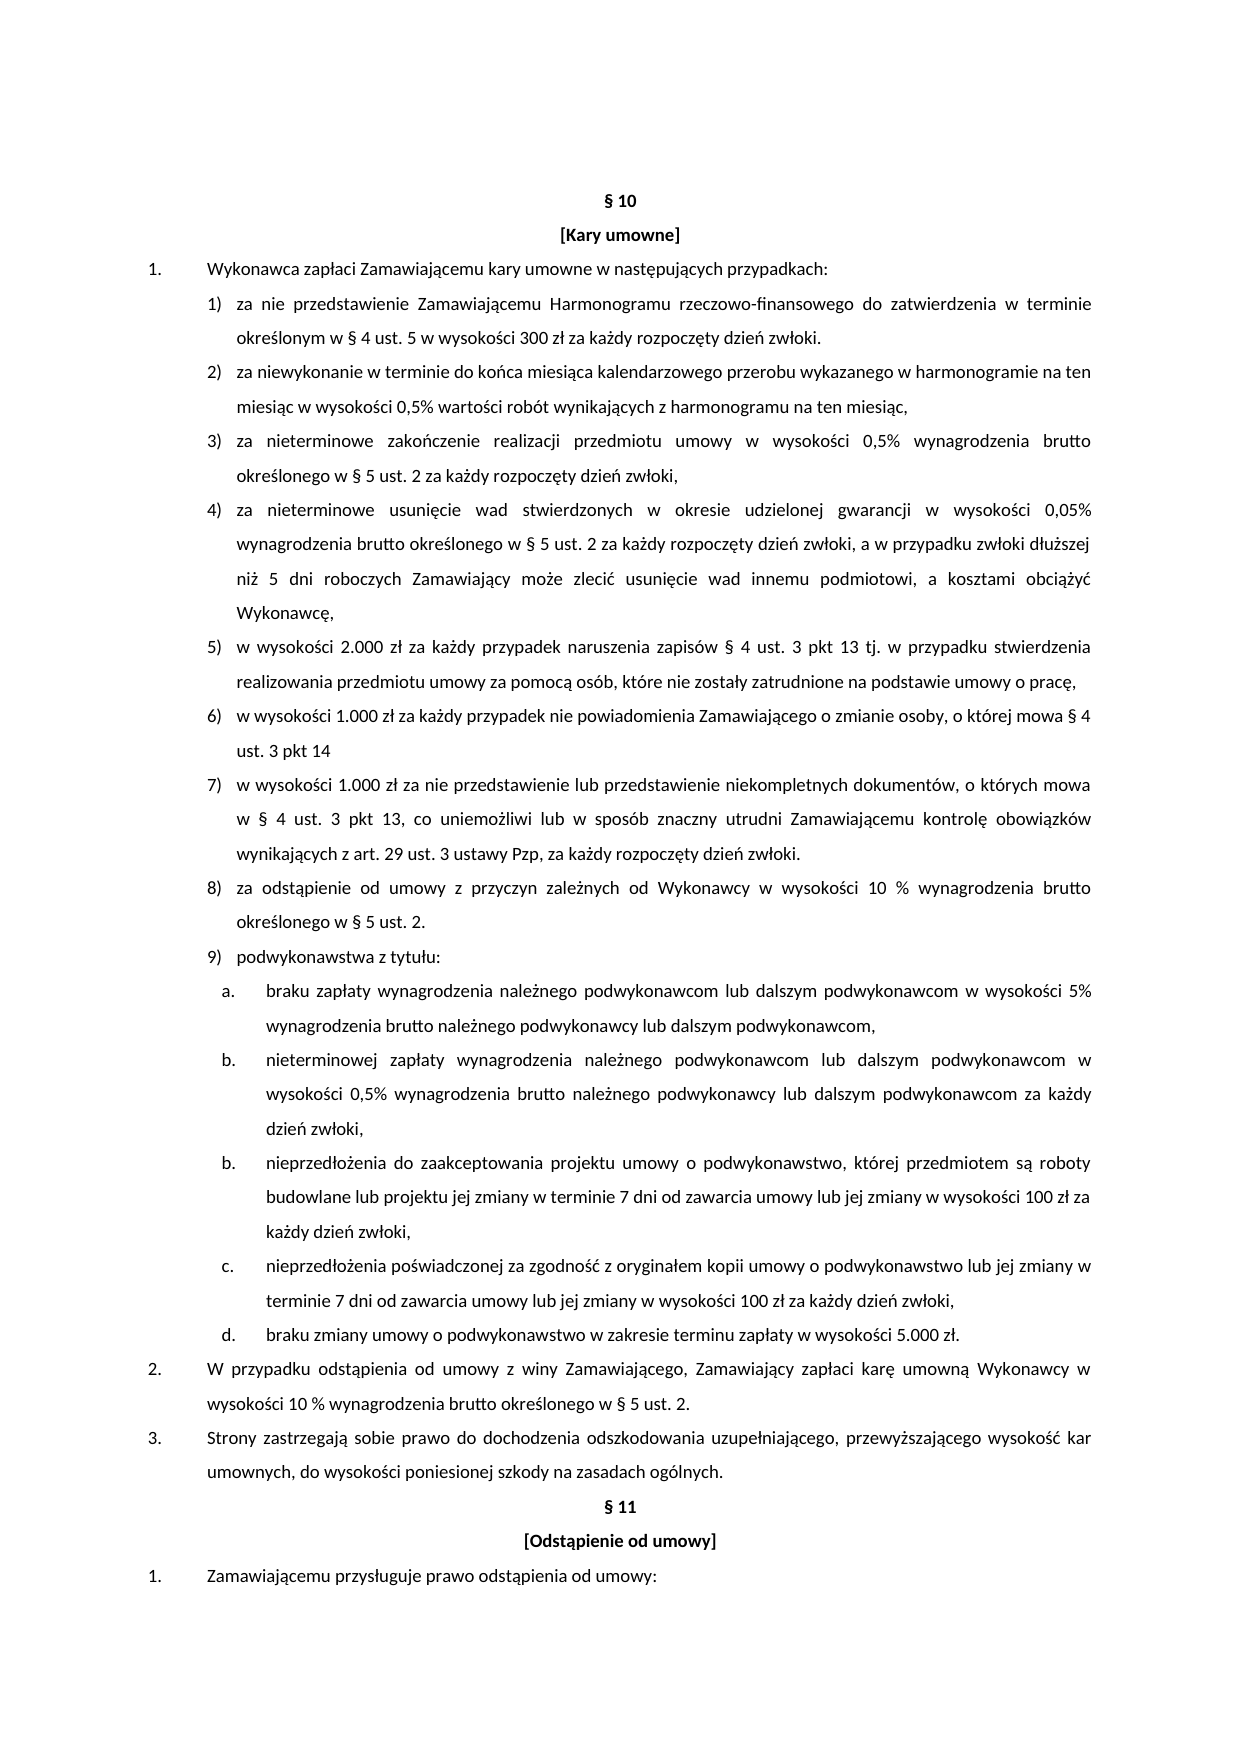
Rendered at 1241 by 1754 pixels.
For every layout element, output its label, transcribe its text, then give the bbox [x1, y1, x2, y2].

list W przypadku odstąpienia od umowy z winy Zamawiającego, Zamawiający zapłaci karę umowną Wykonawcy w wysokości 10 % wynagrodzenia brutto określonego w § 5 ust. 2. [148, 1358, 1092, 1415]
text c. nieprzedłożenia poświadczonej za zgodność z oryginałem kopii umowy o podwykonawstwo lub jej zmiany w terminie 7 dni od zawarcia umowy lub jej zmiany w wysokości 100 zł za każdy dzień zwłoki, [221, 1254, 1092, 1312]
list za nieterminowe usunięcie wad stwierdzonych w okresie udzielonej gwarancji w wysokości 0,05% wynagrodzenia brutto określonego w § 5 ust. 2 za każdy rozpoczęty dzień zwłoki, a w przypadku zwłoki dłuższej niż 5 dni roboczych Zamawiający może zlecić usunięcie wad innemu podmiotowi, a kosztami obciążyć Wykonawcę, [207, 498, 1092, 624]
text [Kary umowne] [148, 223, 1092, 246]
list Zamawiającemu przysługuje prawo odstąpienia od umowy: [148, 1564, 1092, 1587]
text b. nieterminowej zapłaty wynagrodzenia należnego podwykonawcom lub dalszym podwykonawcom w wysokości 0,5% wynagrodzenia brutto należnego podwykonawcy lub dalszym podwykonawcom za każdy dzień zwłoki, [221, 1048, 1092, 1140]
text d. braku zmiany umowy o podwykonawstwo w zakresie terminu zapłaty w wysokości 5.000 zł. [221, 1323, 1092, 1346]
list w wysokości 1.000 zł za każdy przypadek nie powiadomienia Zamawiającego o zmianie osoby, o której mowa § 4 ust. 3 pkt 14 [207, 704, 1092, 762]
list za nie przedstawienie Zamawiającemu Harmonogramu rzeczowo-finansowego do zatwierdzenia w terminie określonym w § 4 ust. 5 w wysokości 300 zł za każdy rozpoczęty dzień zwłoki. [207, 292, 1092, 349]
list Wykonawca zapłaci Zamawiającemu kary umowne w następujących przypadkach: [148, 258, 1092, 281]
list Strony zastrzegają sobie prawo do dochodzenia odszkodowania uzupełniającego, przewyższającego wysokość kar umownych, do wysokości poniesionej szkody na zasadach ogólnych. [148, 1426, 1092, 1484]
list podwykonawstwa z tytułu: [207, 945, 1092, 968]
text a. braku zapłaty wynagrodzenia należnego podwykonawcom lub dalszym podwykonawcom w wysokości 5% wynagrodzenia brutto należnego podwykonawcy lub dalszym podwykonawcom, [221, 979, 1092, 1037]
text b. nieprzedłożenia do zaakceptowania projektu umowy o podwykonawstwo, której przedmiotem są roboty budowlane lub projektu jej zmiany w terminie 7 dni od zawarcia umowy lub jej zmiany w wysokości 100 zł za każdy dzień zwłoki, [221, 1151, 1092, 1243]
list za nieterminowe zakończenie realizacji przedmiotu umowy w wysokości 0,5% wynagrodzenia brutto określonego w § 5 ust. 2 za każdy rozpoczęty dzień zwłoki, [207, 429, 1092, 487]
text § 11 [148, 1495, 1092, 1518]
text [Odstąpienie od umowy] [148, 1529, 1092, 1552]
list w wysokości 1.000 zł za nie przedstawienie lub przedstawienie niekompletnych dokumentów, o których mowa w § 4 ust. 3 pkt 13, co uniemożliwi lub w sposób znaczny utrudni Zamawiającemu kontrolę obowiązków wynikających z art. 29 ust. 3 ustawy Pzp, za każdy rozpoczęty dzień zwłoki. [207, 773, 1092, 865]
text § 10 [148, 189, 1092, 212]
list za odstąpienie od umowy z przyczyn zależnych od Wykonawcy w wysokości 10 % wynagrodzenia brutto określonego w § 5 ust. 2. [207, 876, 1092, 934]
list w wysokości 2.000 zł za każdy przypadek naruszenia zapisów § 4 ust. 3 pkt 13 tj. w przypadku stwierdzenia realizowania przedmiotu umowy za pomocą osób, które nie zostały zatrudnione na podstawie umowy o pracę, [207, 636, 1092, 693]
list za niewykonanie w terminie do końca miesiąca kalendarzowego przerobu wykazanego w harmonogramie na ten miesiąc w wysokości 0,5% wartości robót wynikających z harmonogramu na ten miesiąc, [207, 361, 1092, 418]
